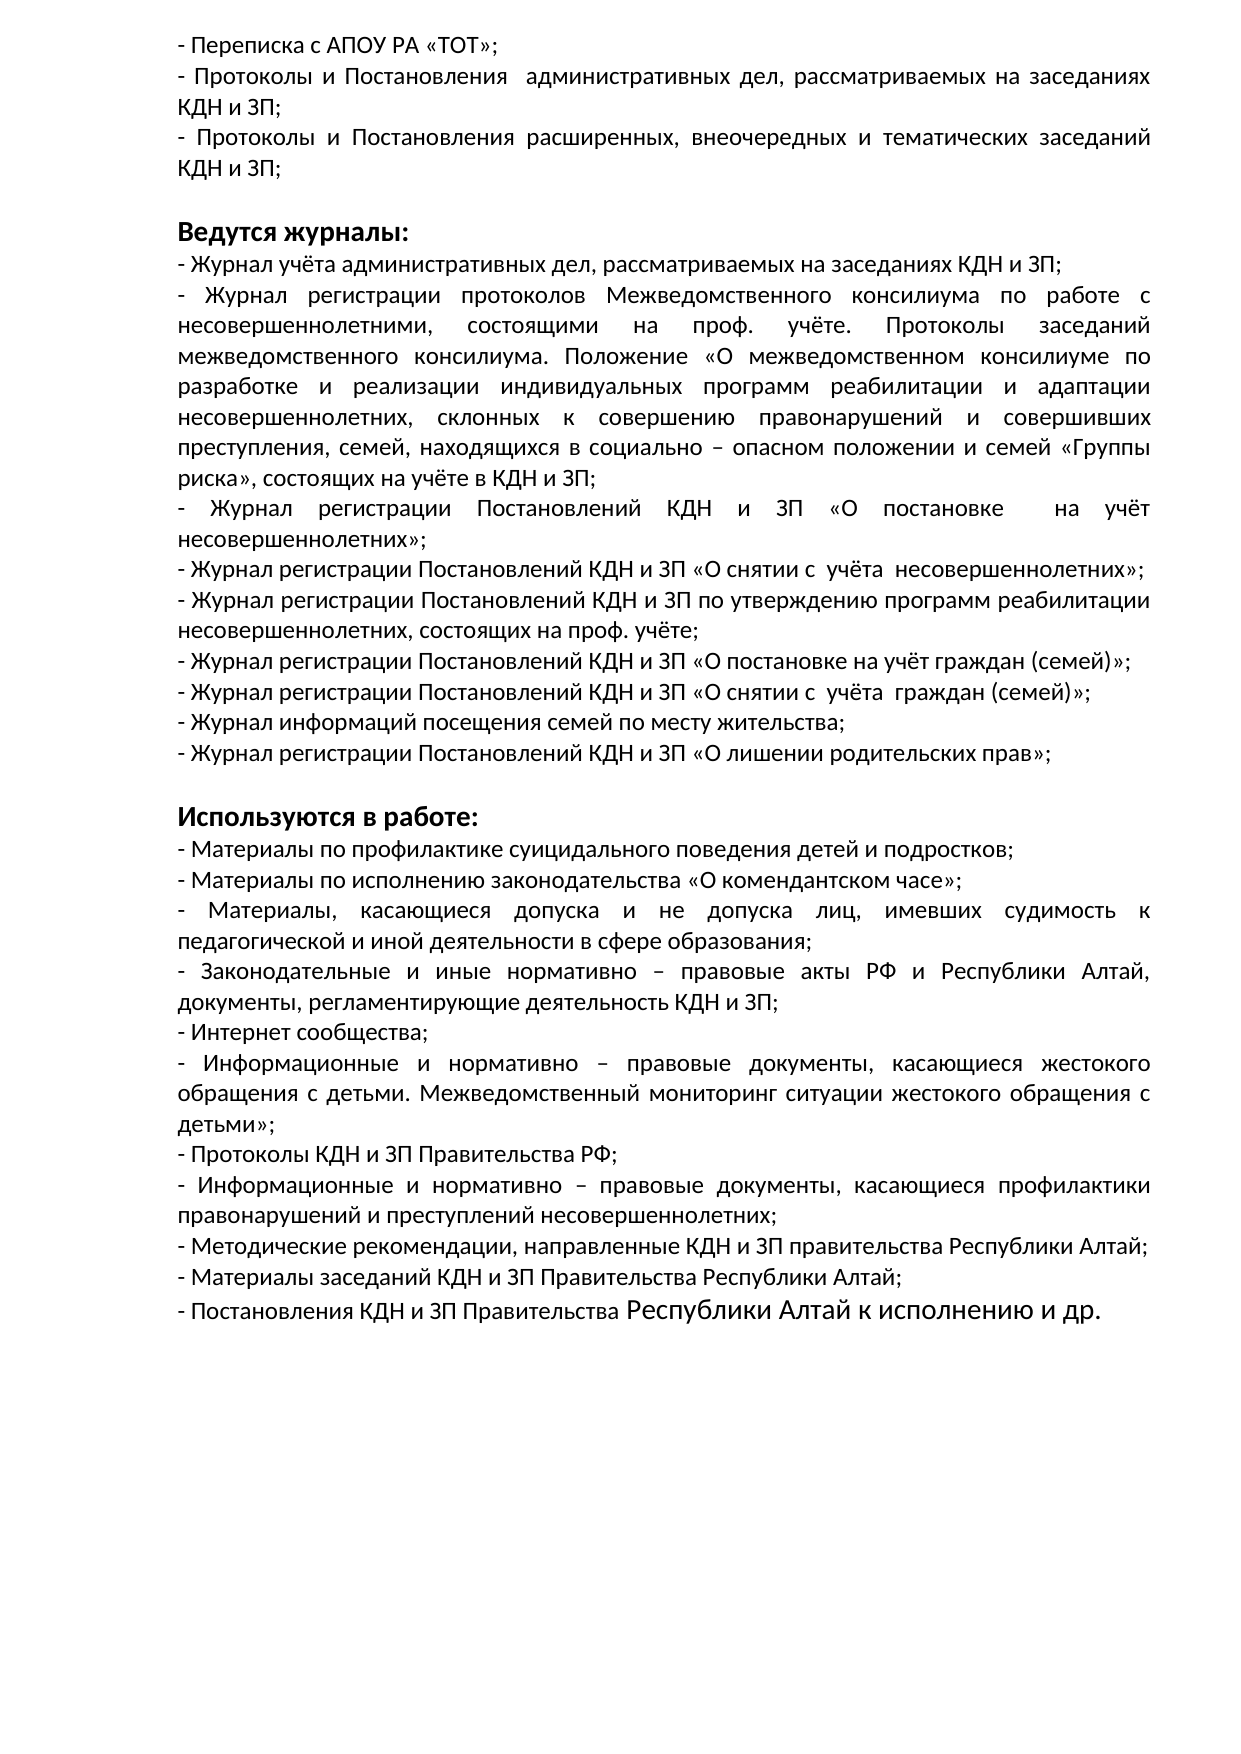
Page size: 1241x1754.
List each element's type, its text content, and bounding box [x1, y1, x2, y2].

text - Материалы, касающиеся допуска и не допуска лиц, имевших судимость к педагогической и иной деятельности в сфере образования; [177, 894, 1152, 955]
text - Журнал регистрации протоколов Межведомственного консилиума по работе с несовершеннолетними, состоящими на проф. учёте. Протоколы заседаний межведомственного консилиума. Положение «О межведомственном консилиуме по разработке и реализации индивидуальных программ реабилитации и адаптации несовершеннолетних, склонных к совершению правонарушений и совершивших преступления, семей, находящихся в социально – опасном положении и семей «Группы риска», состоящих на учёте в КДН и ЗП; [177, 279, 1152, 492]
text - Материалы по профилактике суицидального поведения детей и подростков; [177, 833, 1152, 864]
text Ведутся журналы: [177, 213, 1152, 248]
text - Переписка с АПОУ РА «ТОТ»; [177, 29, 1152, 60]
text - Журнал регистрации Постановлений КДН и ЗП по утверждению программ реабилитации несовершеннолетних, состоящих на проф. учёте; [177, 584, 1152, 645]
text - Интернет сообщества; [177, 1016, 1152, 1047]
text - Постановления КДН и ЗП Правительства Республики Алтай к исполнению и др. [177, 1291, 1152, 1327]
text - Материалы по исполнению законодательства «О комендантском часе»; [177, 864, 1152, 894]
text - Журнал учёта административных дел, рассматриваемых на заседаниях КДН и ЗП; [177, 248, 1152, 279]
text - Журнал регистрации Постановлений КДН и ЗП «О лишении родительских прав»; [177, 737, 1152, 767]
text - Протоколы и Постановления расширенных, внеочередных и тематических заседаний КДН и ЗП; [177, 121, 1152, 182]
text - Журнал регистрации Постановлений КДН и ЗП «О снятии с учёта несовершеннолетних»; [177, 553, 1152, 584]
text - Методические рекомендации, направленные КДН и ЗП правительства Республики Алтай; [177, 1230, 1152, 1261]
text - Информационные и нормативно – правовые документы, касающиеся профилактики правонарушений и преступлений несовершеннолетних; [177, 1169, 1152, 1230]
text Используются в работе: [177, 798, 1152, 833]
text - Журнал регистрации Постановлений КДН и ЗП «О снятии с учёта граждан (семей)»; [177, 676, 1152, 706]
text - Протоколы и Постановления административных дел, рассматриваемых на заседаниях КДН и ЗП; [177, 60, 1152, 121]
text - Журнал информаций посещения семей по месту жительства; [177, 706, 1152, 737]
text - Протоколы КДН и ЗП Правительства РФ; [177, 1138, 1152, 1169]
text - Информационные и нормативно – правовые документы, касающиеся жестокого обращения с детьми. Межведомственный мониторинг ситуации жестокого обращения с детьми»; [177, 1047, 1152, 1138]
text - Материалы заседаний КДН и ЗП Правительства Республики Алтай; [177, 1261, 1152, 1291]
text - Журнал регистрации Постановлений КДН и ЗП «О постановке на учёт несовершеннолетних»; [177, 492, 1152, 553]
text - Журнал регистрации Постановлений КДН и ЗП «О постановке на учёт граждан (семей)»; [177, 645, 1152, 676]
text - Законодательные и иные нормативно – правовые акты РФ и Республики Алтай, документы, регламентирующие деятельность КДН и ЗП; [177, 955, 1152, 1016]
